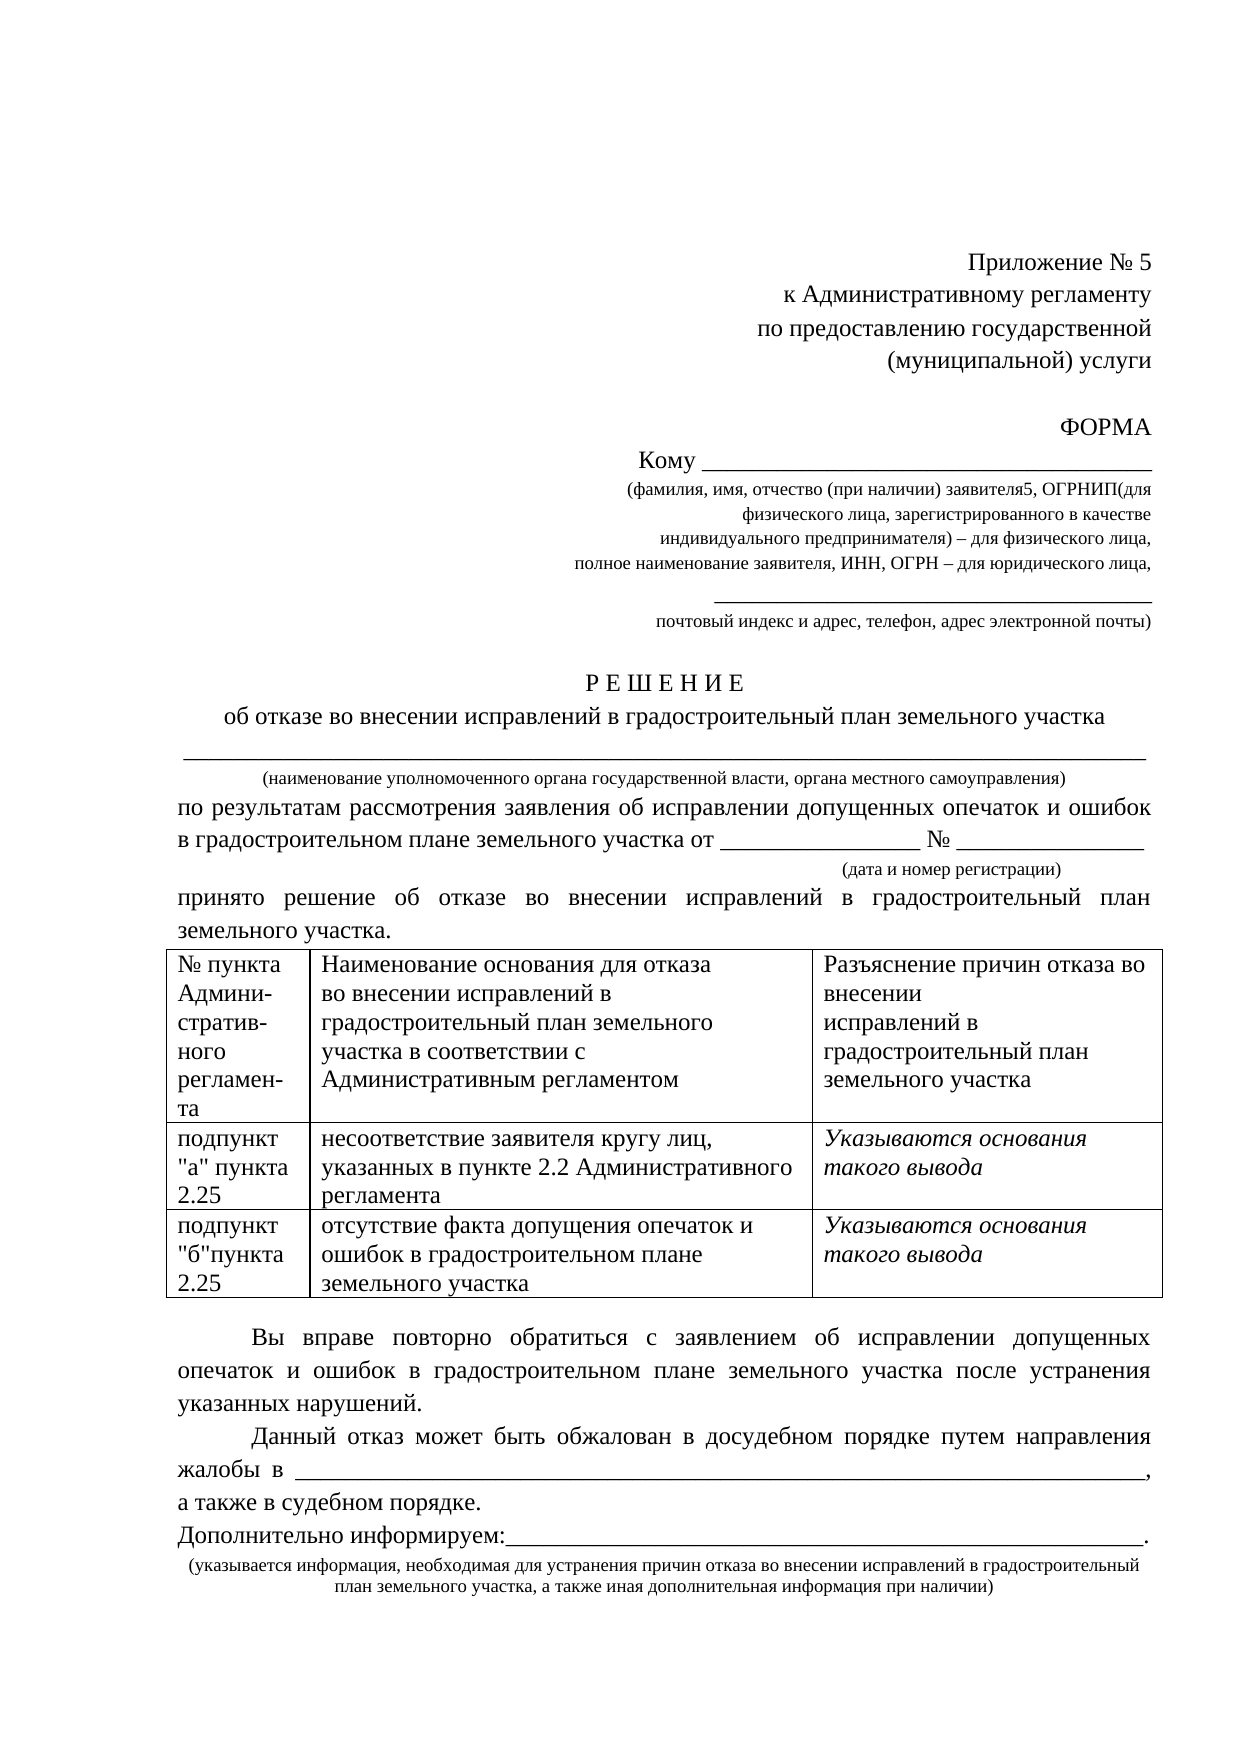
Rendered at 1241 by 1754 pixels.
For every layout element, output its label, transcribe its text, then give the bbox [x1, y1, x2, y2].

text Вы вправе повторно обратиться с заявлением об исправлении допущенных опечаток и ошибок в градостроительном плане земельного участка после устранения указанных нарушений. [177, 1322, 1152, 1417]
table_cell несоответствие заявителя кругу лиц, указанных в пункте 2.2 Административного регламента [311, 1123, 812, 1209]
text (дата и номер регистрации) [768, 858, 1152, 879]
text Р Е Ш Е Н И Е [177, 668, 1152, 696]
text индивидуального предпринимателя) – для физического лица, [177, 527, 1152, 549]
table_cell Указываются основания такого вывода [813, 1123, 1162, 1209]
text (наименование уполномоченного органа государственной власти, органа местного самоуправления) [177, 767, 1152, 788]
text по результатам рассмотрения заявления об исправлении допущенных опечаток и ошибок в градостроительном плане земельного участка от ________________ № _______________ [177, 792, 1152, 853]
text Данный отказ может быть обжалован в досудебном порядке путем направления жалобы в ____________________________________________________________________, а также в судебном порядке. [177, 1421, 1152, 1516]
table_header Разъяснение причин отказа во внесении исправлений в градостроительный план земельного участка [813, 950, 1162, 1122]
table_header Наименование основания для отказа во внесении исправлений в градостроительный план земельного участка в соответствии с Административным регламентом [311, 950, 812, 1122]
table_header № пункта Админи- стратив- ного регламен- та [167, 950, 309, 1122]
text Приложение № 5 [177, 247, 1152, 275]
text об отказе во внесении исправлений в градостроительный план земельного участка [177, 701, 1152, 729]
text принято решение об отказе во внесении исправлений в градостроительный план земельного участка. [177, 882, 1152, 944]
text полное наименование заявителя, ИНН, ОГРН – для юридического лица, [177, 552, 1152, 574]
text к Административному регламенту [177, 279, 1152, 308]
table_cell подпункт "б"пункта 2.25 [167, 1210, 309, 1297]
text физического лица, зарегистрированного в качестве [177, 502, 1152, 524]
text Кому ____________________________________ [177, 445, 1152, 473]
table_cell отсутствие факта допущения опечаток и ошибок в градостроительном плане земельного участка [311, 1210, 812, 1297]
text (муниципальной) услуги [177, 346, 1152, 374]
text (указывается информация, необходимая для устранения причин отказа во внесении исправлений в градостроительный план земельного участка, а также иная дополнительная информация при наличии) [177, 1553, 1152, 1597]
text ___________________________________ [177, 577, 1152, 606]
text _____________________________________________________________________________ [177, 734, 1152, 762]
text ФОРМА [177, 412, 1152, 440]
table_cell подпункт "а" пункта 2.25 [167, 1123, 309, 1209]
text почтовый индекс и адрес, телефон, адрес электронной почты) [177, 610, 1152, 631]
text по предоставлению государственной [177, 313, 1152, 341]
text Дополнительно информируем:___________________________________________________. [177, 1521, 1152, 1549]
text (фамилия, имя, отчество (при наличии) заявителя5, ОГРНИП(для [177, 478, 1152, 499]
table_cell Указываются основания такого вывода [813, 1210, 1162, 1297]
